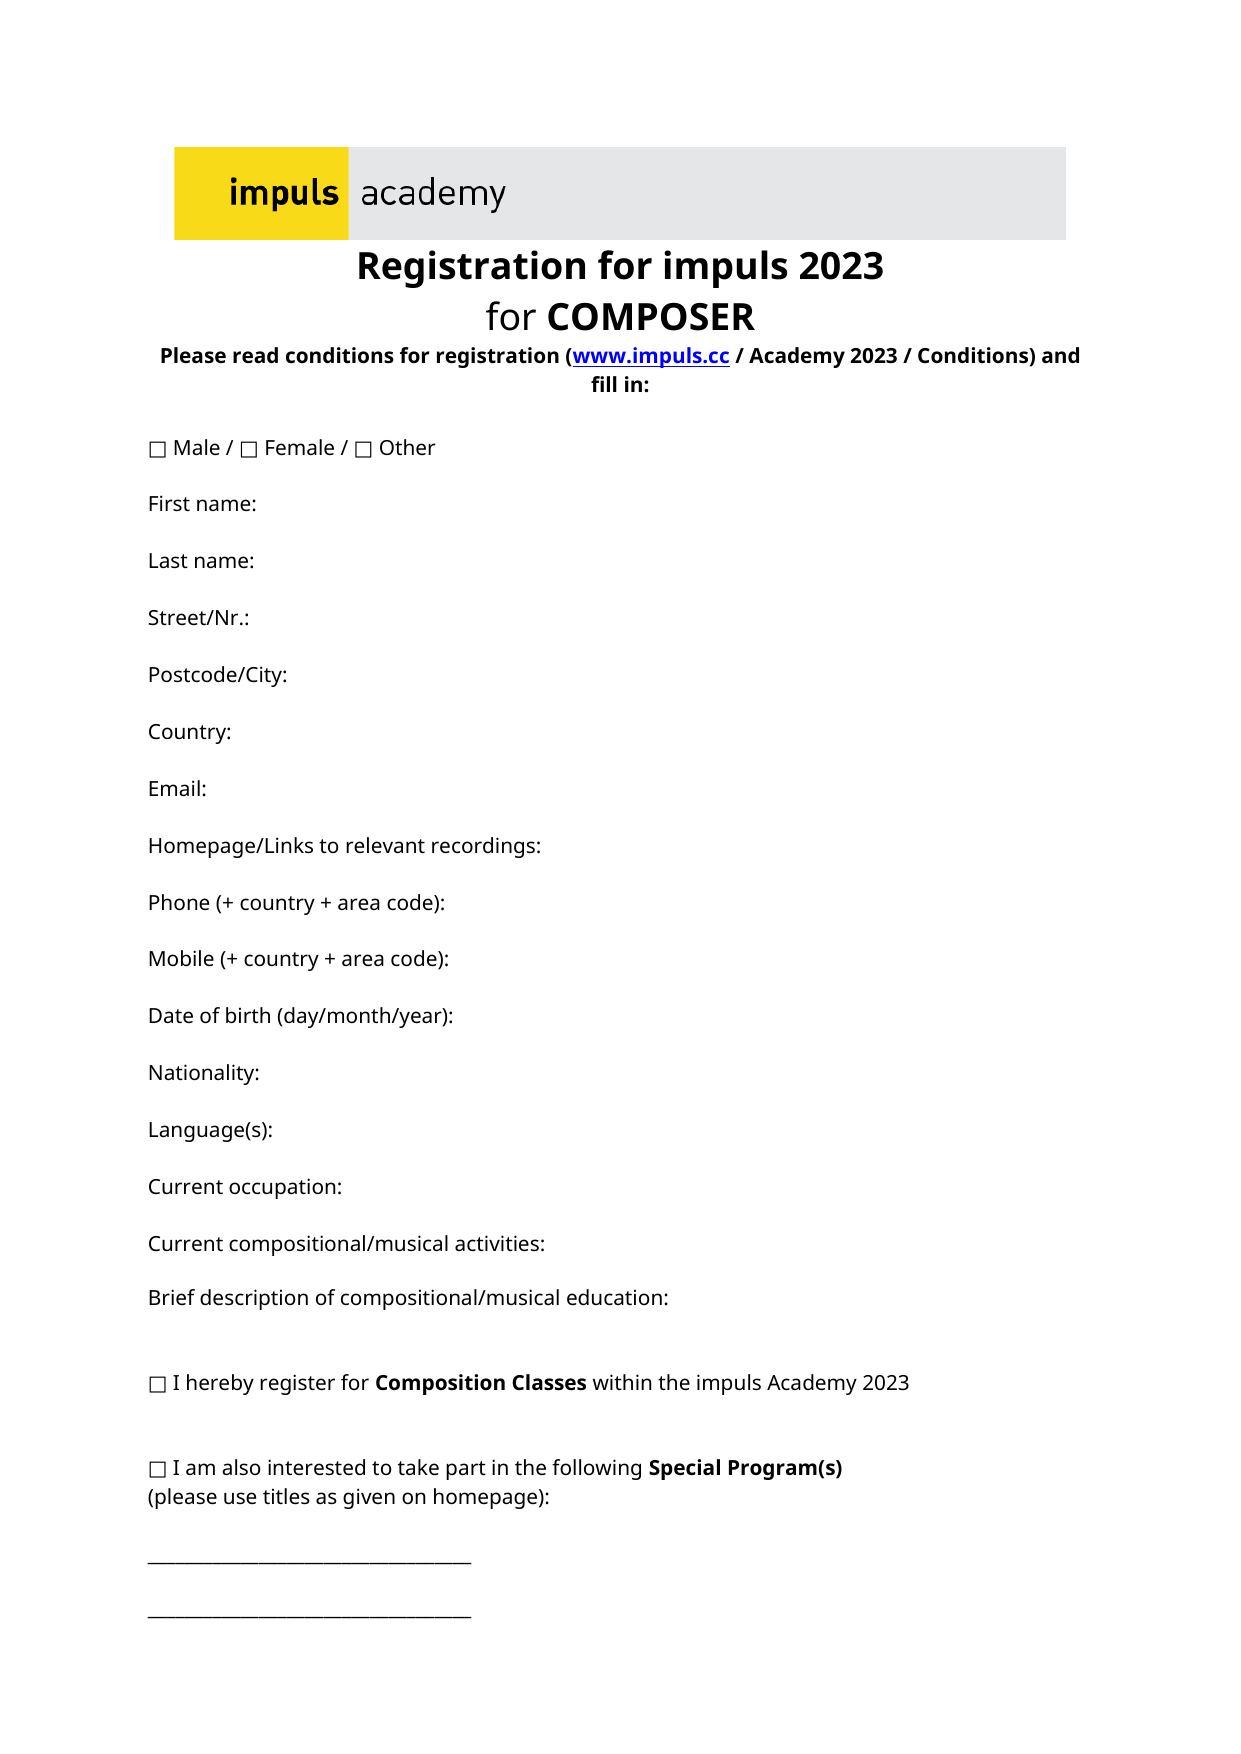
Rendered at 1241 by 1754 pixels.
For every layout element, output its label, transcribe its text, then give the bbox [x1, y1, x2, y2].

text Homepage/Links to relevant recordings: [148, 831, 1048, 859]
text Email: [148, 774, 1048, 802]
text Date of birth (day/month/year): [148, 1001, 1048, 1030]
text Language(s): [148, 1115, 1048, 1143]
text Country: [148, 717, 1048, 745]
text Street/Nr.: [148, 603, 1048, 632]
text Postcode/City: [148, 660, 1048, 688]
text □ Male / □ Female / □ Other [148, 433, 1048, 461]
text Please read conditions for registration (www.impuls.cc / Academy 2023 / Conditions) and fill in: [148, 342, 1093, 398]
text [148, 1593, 1093, 1621]
text Registration for impuls 2023 [148, 239, 1093, 291]
text (please use titles as given on homepage): [148, 1482, 1093, 1510]
text for COMPOSER [148, 291, 1093, 342]
text ___________________________________ [148, 1539, 1093, 1567]
text Current occupation: [148, 1172, 1048, 1200]
text Phone (+ country + area code): [148, 888, 1048, 916]
text First name: [148, 489, 1048, 518]
text Last name: [148, 546, 1048, 575]
picture [174, 147, 1066, 240]
text Nationality: [148, 1058, 1048, 1087]
text Brief description of compositional/musical education: [148, 1283, 1048, 1311]
text Mobile (+ country + area code): [148, 944, 1048, 973]
text Current compositional/musical activities: [148, 1229, 1048, 1257]
text □ I am also interested to take part in the following Special Program(s) [148, 1453, 1093, 1482]
text □ I hereby register for Composition Classes within the impuls Academy 2023 [148, 1368, 1093, 1397]
